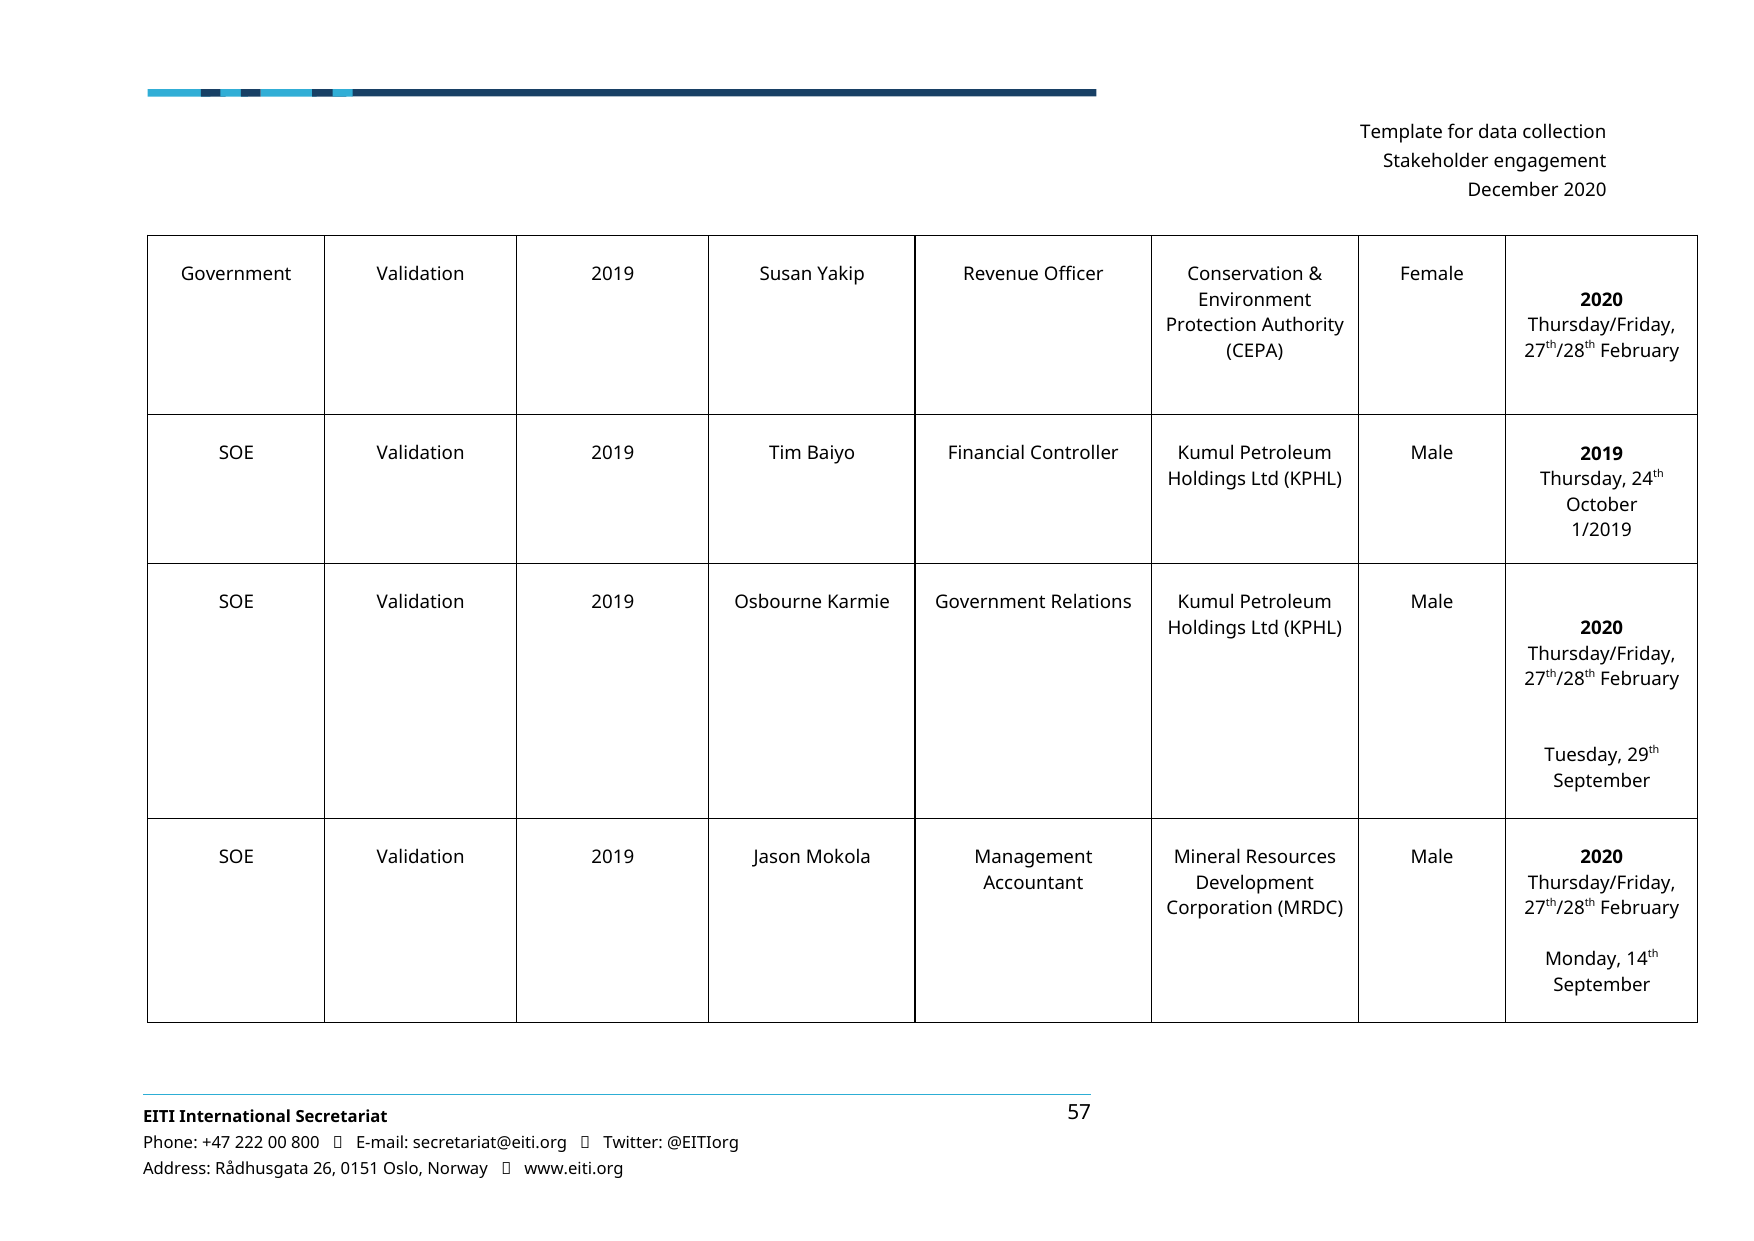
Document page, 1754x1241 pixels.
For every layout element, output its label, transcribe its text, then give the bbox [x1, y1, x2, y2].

table_cell Government [148, 236, 324, 414]
table_cell 2020 Thursday/Friday, 27th/28th February Tuesday, 29th September [1506, 564, 1697, 817]
table_cell 2019 [517, 819, 708, 1022]
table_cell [1152, 236, 1358, 414]
table_cell Validation [325, 236, 516, 414]
table_cell Kumul Petroleum Holdings Ltd (KPHL) [1152, 415, 1358, 563]
table_cell 2019 Thursday, 24th October 1/2019 [1506, 415, 1697, 563]
table_cell Validation [325, 819, 516, 1022]
table_cell Male [1359, 564, 1505, 817]
table_cell Osbourne Karmie [709, 564, 914, 817]
table_cell SOE [148, 415, 324, 563]
table_cell Validation [325, 415, 516, 563]
table_cell Financial Controller [916, 415, 1151, 563]
table_cell SOE [148, 819, 324, 1022]
table_cell Male [1359, 415, 1505, 563]
table_cell Government Relations [916, 564, 1151, 817]
table_cell 2019 [517, 236, 708, 414]
table_cell Jason Mokola [709, 819, 914, 1022]
table_cell Tim Baiyo [709, 415, 914, 563]
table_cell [1506, 236, 1697, 414]
table_cell Revenue Officer [916, 236, 1151, 414]
table_cell Susan Yakip [709, 236, 914, 414]
table_cell Male [1359, 819, 1505, 1022]
table_cell Validation [325, 564, 516, 817]
table_cell Management Accountant [916, 819, 1151, 1022]
table_cell 2019 [517, 415, 708, 563]
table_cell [1152, 819, 1358, 1022]
table_cell 2020 Thursday/Friday, 27th/28th February Monday, 14th September [1506, 819, 1697, 1022]
table_cell SOE [148, 564, 324, 817]
table_cell 2019 [517, 564, 708, 817]
table_cell Female [1359, 236, 1505, 414]
table_cell Kumul Petroleum Holdings Ltd (KPHL) [1152, 564, 1358, 817]
